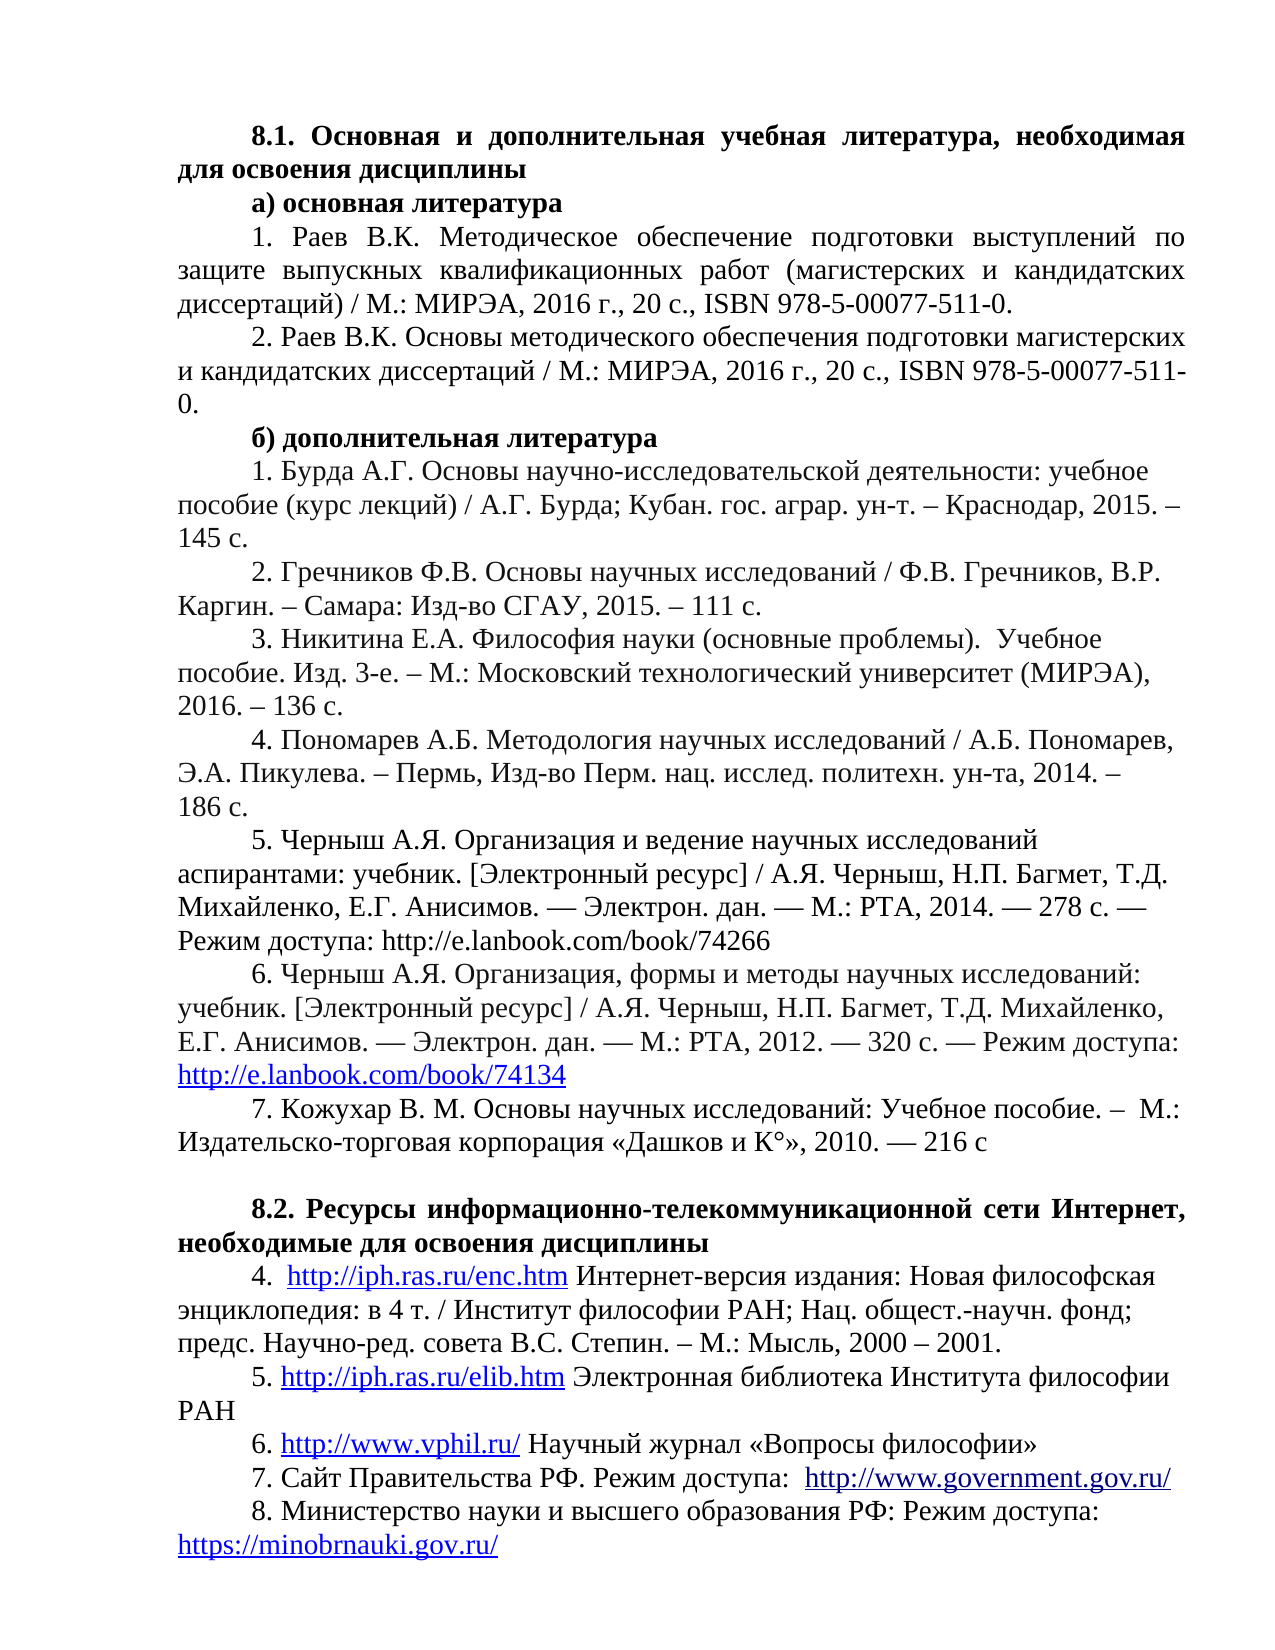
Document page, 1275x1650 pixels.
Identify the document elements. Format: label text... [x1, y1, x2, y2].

text 8.2. Ресурсы информационно-телекоммуникационной сети Интернет, необходимые для освоения дисциплины [177, 1191, 1186, 1258]
text б) дополнительная литература [177, 420, 1186, 453]
list Бурда А.Г. Основы научно-исследовательской деятельности: учебное пособие (курс лекций) / А.Г. Бурда; Кубан. гос. аграр. ун-т. – Краснодар, 2015. – 145 с. [177, 453, 1186, 554]
text 8.1. Основная и дополнительная учебная литература, необходимая для освоения дисциплины [177, 118, 1186, 185]
text а) основная литература [177, 185, 1186, 219]
text 1. Раев В.К. Методическое обеспечение подготовки выступлений по защите выпускных квалификационных работ (магистерских и кандидатских диссертаций) / М.: МИРЭА, 2016 г., 20 с., ISBN 978-5-00077-511-0. [177, 219, 1186, 319]
list Пономарев А.Б. Методология научных исследований / А.Б. Пономарев, Э.А. Пикулева. – Пермь, Изд-во Перм. нац. исслед. политехн. ун-та, 2014. – 186 с. [177, 722, 1186, 822]
list Кожухар В. М. Основы научных исследований: Учебное пособие. – М.: Издательско-торговая корпорация «Дашков и К°», 2010. — 216 с [177, 1091, 1186, 1158]
list Министерство науки и высшего образования РФ: Режим доступа: https://minobrnauki.gov.ru/ [177, 1493, 1186, 1560]
list Черныш А.Я. Организация, формы и методы научных исследований: учебник. [Электронный ресурс] / А.Я. Черныш, Н.П. Багмет, Т.Д. Михайленко, Е.Г. Анисимов. — Электрон. дан. — М.: РТА, 2012. — 320 с. — Режим доступа: http://e.lanbook.com/book/74134 [177, 957, 1186, 1091]
list Черныш А.Я. Организация и ведение научных исследований аспирантами: учебник. [Электронный ресурс] / А.Я. Черныш, Н.П. Багмет, Т.Д. Михайленко, Е.Г. Анисимов. — Электрон. дан. — М.: РТА, 2014. — 278 с. — Режим доступа: http://e.lanbook.com/book/74266 [177, 822, 1186, 957]
list Гречников Ф.В. Основы научных исследований / Ф.В. Гречников, В.Р. Каргин. – Самара: Изд-во СГАУ, 2015. – 111 с. [177, 554, 1186, 621]
list Сайт Правительства РФ. Режим доступа: http://www.government.gov.ru/ [177, 1460, 1186, 1493]
list http://www.vphil.ru/ Научный журнал «Вопросы философии» [177, 1426, 1186, 1460]
list http://iph.ras.ru/elib.htm Электронная библиотека Института философии РАН [177, 1359, 1186, 1426]
list http://iph.ras.ru/enc.htm Интернет-версия издания: Новая философская энциклопедия: в 4 т. / Институт философии РАН; Нац. общест.-научн. фонд; предс. Научно-ред. совета В.С. Степин. – М.: Мысль, 2000 – 2001. [177, 1258, 1186, 1359]
text 2. Раев В.К. Основы методического обеспечения подготовки магистерских и кандидатских диссертаций / М.: МИРЭА, 2016 г., 20 с., ISBN 978-5-00077-511-0. [177, 319, 1186, 420]
list Никитина Е.А. Философия науки (основные проблемы). Учебное пособие. Изд. 3-е. – М.: Московский технологический университет (МИРЭА), 2016. – 136 с. [177, 621, 1186, 722]
